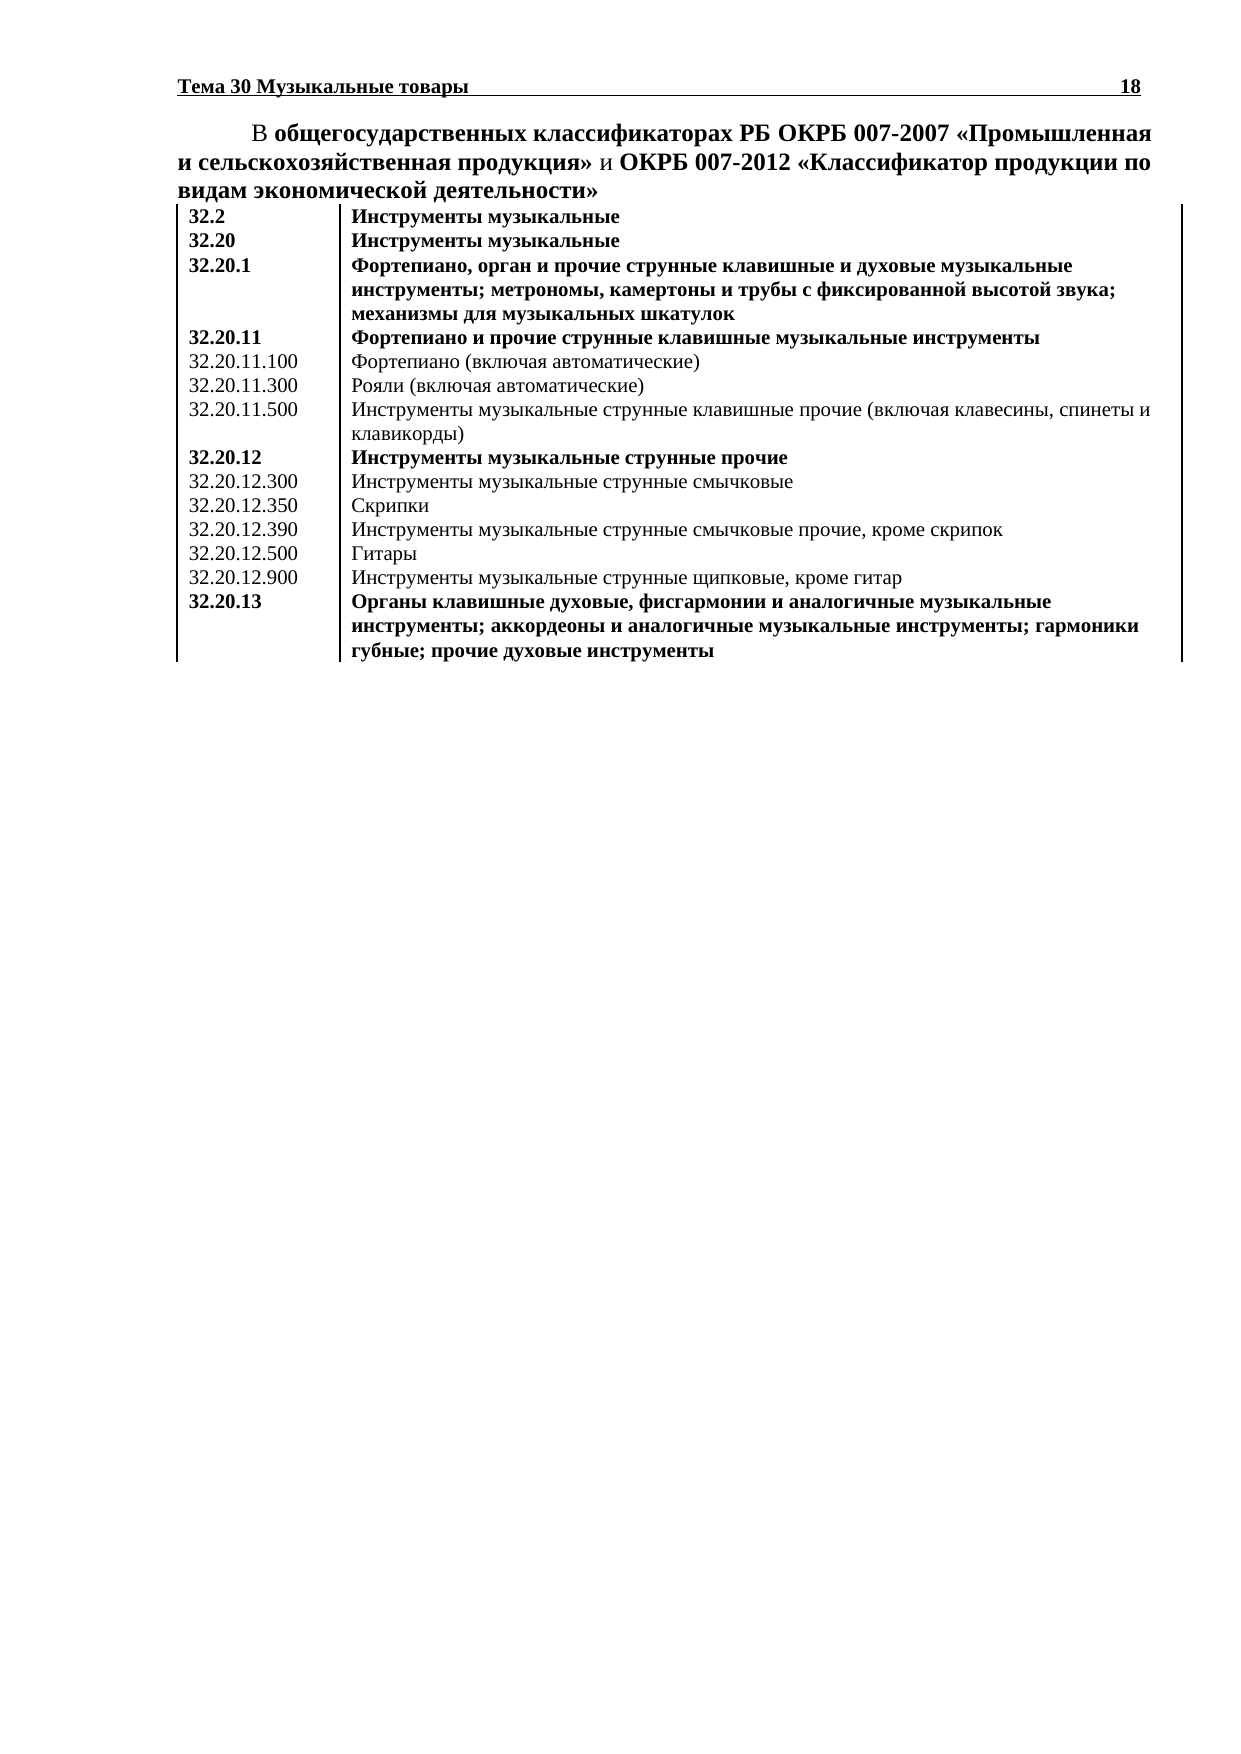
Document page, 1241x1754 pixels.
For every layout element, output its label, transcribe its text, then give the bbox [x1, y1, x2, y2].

table_cell Фортепиано, орган и прочие струнные клавишные и духовые музыкальные инструменты; метрономы, камертоны и трубы с фиксированной высотой звука; механизмы для музыкальных шкатулок [341, 253, 1181, 325]
table_cell 32.20.11 [178, 325, 339, 349]
table_cell 32.20.11.100 [178, 349, 339, 373]
table_cell Скрипки [341, 493, 1181, 517]
table_cell 32.20.12 [178, 445, 339, 469]
table_cell 32.20.12.390 [178, 517, 339, 541]
table_cell Инструменты музыкальные струнные смычковые прочие, кроме скрипок [341, 517, 1181, 541]
table_cell Инструменты музыкальные струнные клавишные прочие (включая клавесины, спинеты и клавикорды) [341, 397, 1181, 445]
table_cell Инструменты музыкальные струнные прочие [341, 445, 1181, 469]
table_header Инструменты музыкальные [341, 204, 1181, 228]
table_header 32.2 [178, 204, 339, 228]
table_cell Инструменты музыкальные [341, 229, 1181, 252]
table_cell Инструменты музыкальные струнные щипковые, кроме гитар [341, 565, 1181, 589]
table_cell 32.20.13 [178, 589, 339, 662]
table_cell Органы клавишные духовые, фисгармонии и аналогичные музыкальные инструменты; аккордеоны и аналогичные музыкальные инструменты; гармоники губные; прочие духовые инструменты [341, 589, 1181, 662]
table_cell 32.20.11.500 [178, 397, 339, 445]
table_cell 32.20.12.900 [178, 565, 339, 589]
table_cell 32.20 [178, 229, 339, 252]
table_cell 32.20.12.350 [178, 493, 339, 517]
table_cell Рояли (включая автоматические) [341, 373, 1181, 397]
text В общегосударственных классификаторах РБ ОКРБ 007-2007 «Промышленная и сельскохозяйственная продукция» и ОКРБ 007-2012 «Классификатор продукции по видам экономической деятельности» [177, 118, 1152, 204]
table_cell 32.20.11.300 [178, 373, 339, 397]
table_cell Гитары [341, 541, 1181, 565]
table_cell 32.20.12.500 [178, 541, 339, 565]
table_cell 32.20.12.300 [178, 469, 339, 493]
table_cell Инструменты музыкальные струнные смычковые [341, 469, 1181, 493]
table_cell 32.20.1 [178, 253, 339, 325]
table_cell Фортепиано и прочие струнные клавишные музыкальные инструменты [341, 325, 1181, 349]
table_cell Фортепиано (включая автоматические) [341, 349, 1181, 373]
